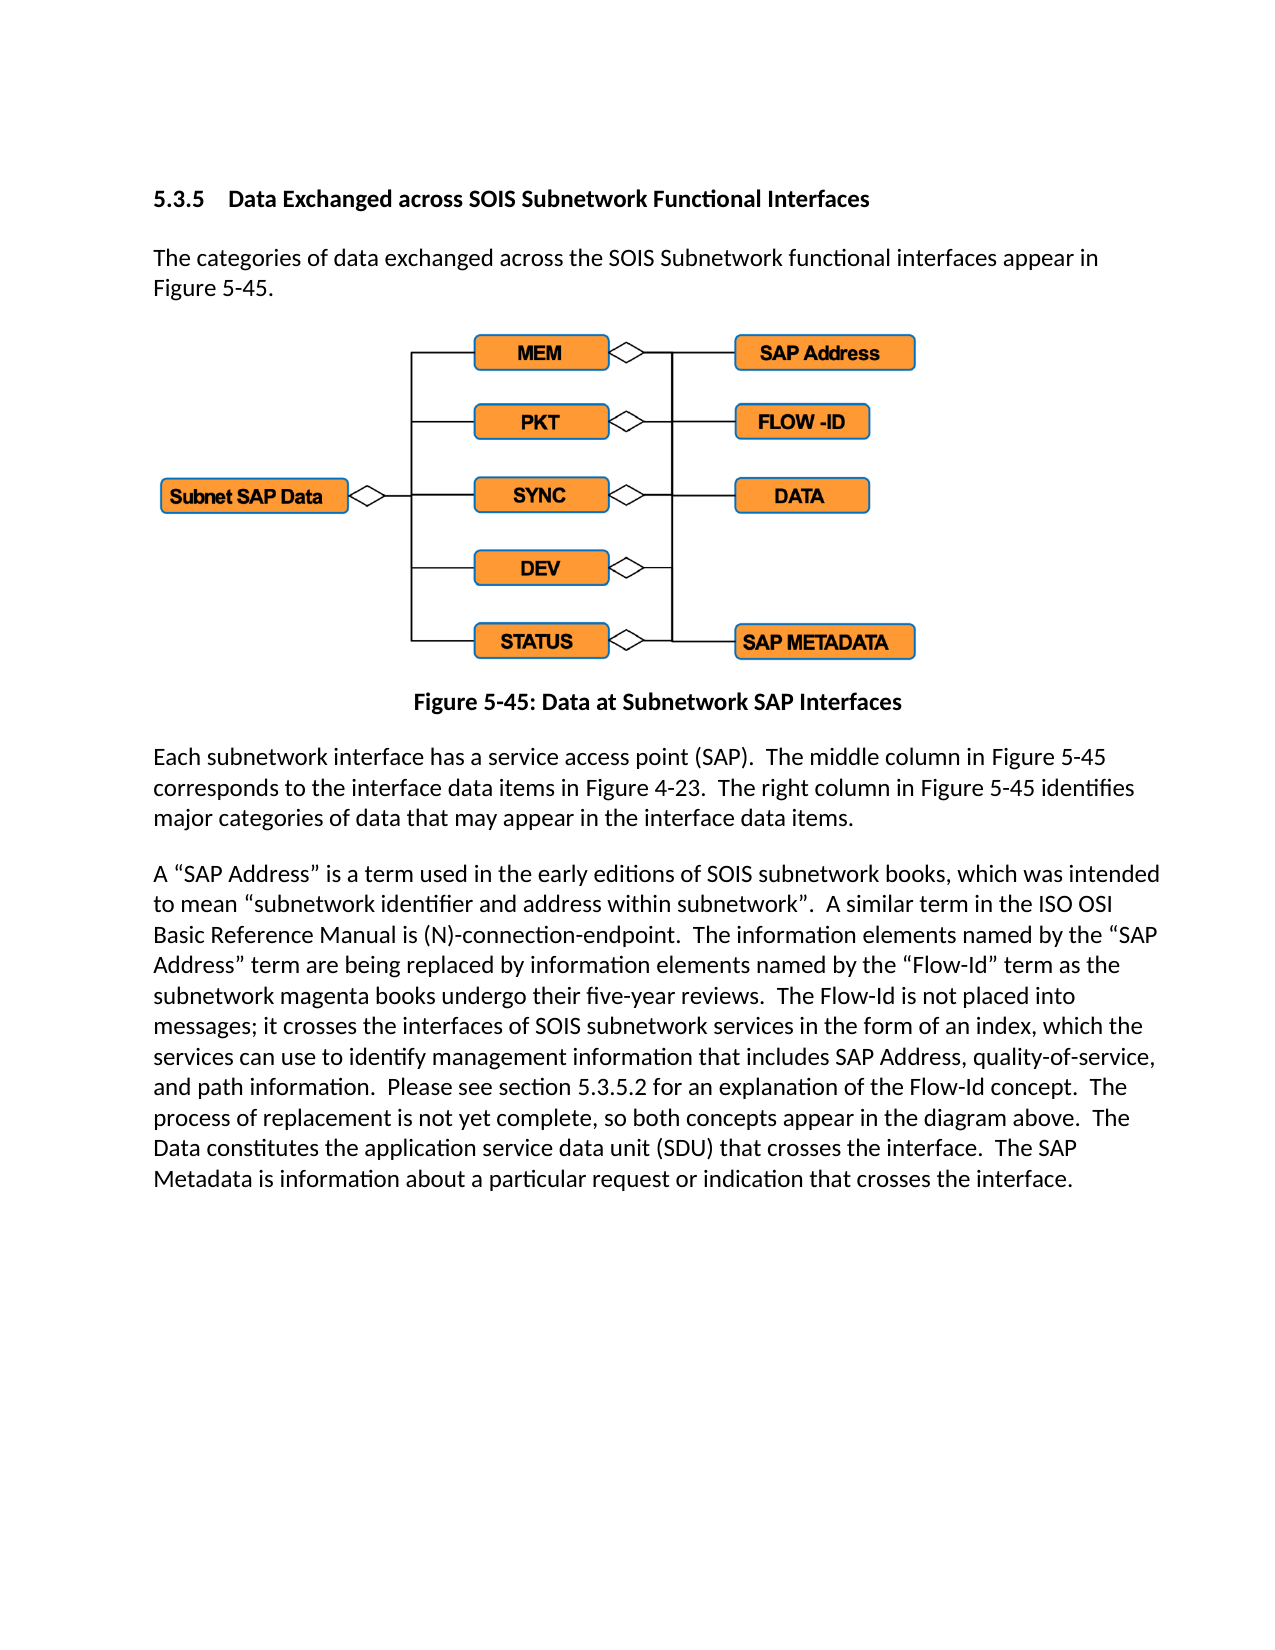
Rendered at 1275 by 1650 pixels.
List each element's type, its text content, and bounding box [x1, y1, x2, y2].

text A “SAP Address” is a term used in the early editions of SOIS subnetwork books, which was intended to mean “subnetwork identifier and address within subnetwork”. A similar term in the ISO OSI Basic Reference Manual is (N)-connection-endpoint. The information elements named by the “SAP Address” term are being replaced by information elements named by the “Flow-Id” term as the subnetwork magenta books undergo their five-year reviews. The Flow-Id is not placed into messages; it crosses the interfaces of SOIS subnetwork services in the form of an index, which the services can use to identify management information that includes SAP Address, quality-of-service, and path information. Please see section 5.3.5.2 for an explanation of the Flow-Id concept. The process of replacement is not yet complete, so both concepts appear in the diagram above. The Data constitutes the application service data unit (SDU) that crosses the interface. The SAP Metadata is information about a particular request or indication that crosses the interface. [153, 858, 1162, 1193]
picture [153, 327, 918, 661]
subtitle Data Exchanged across SOIS Subnetwork Functional Interfaces [153, 181, 1162, 216]
